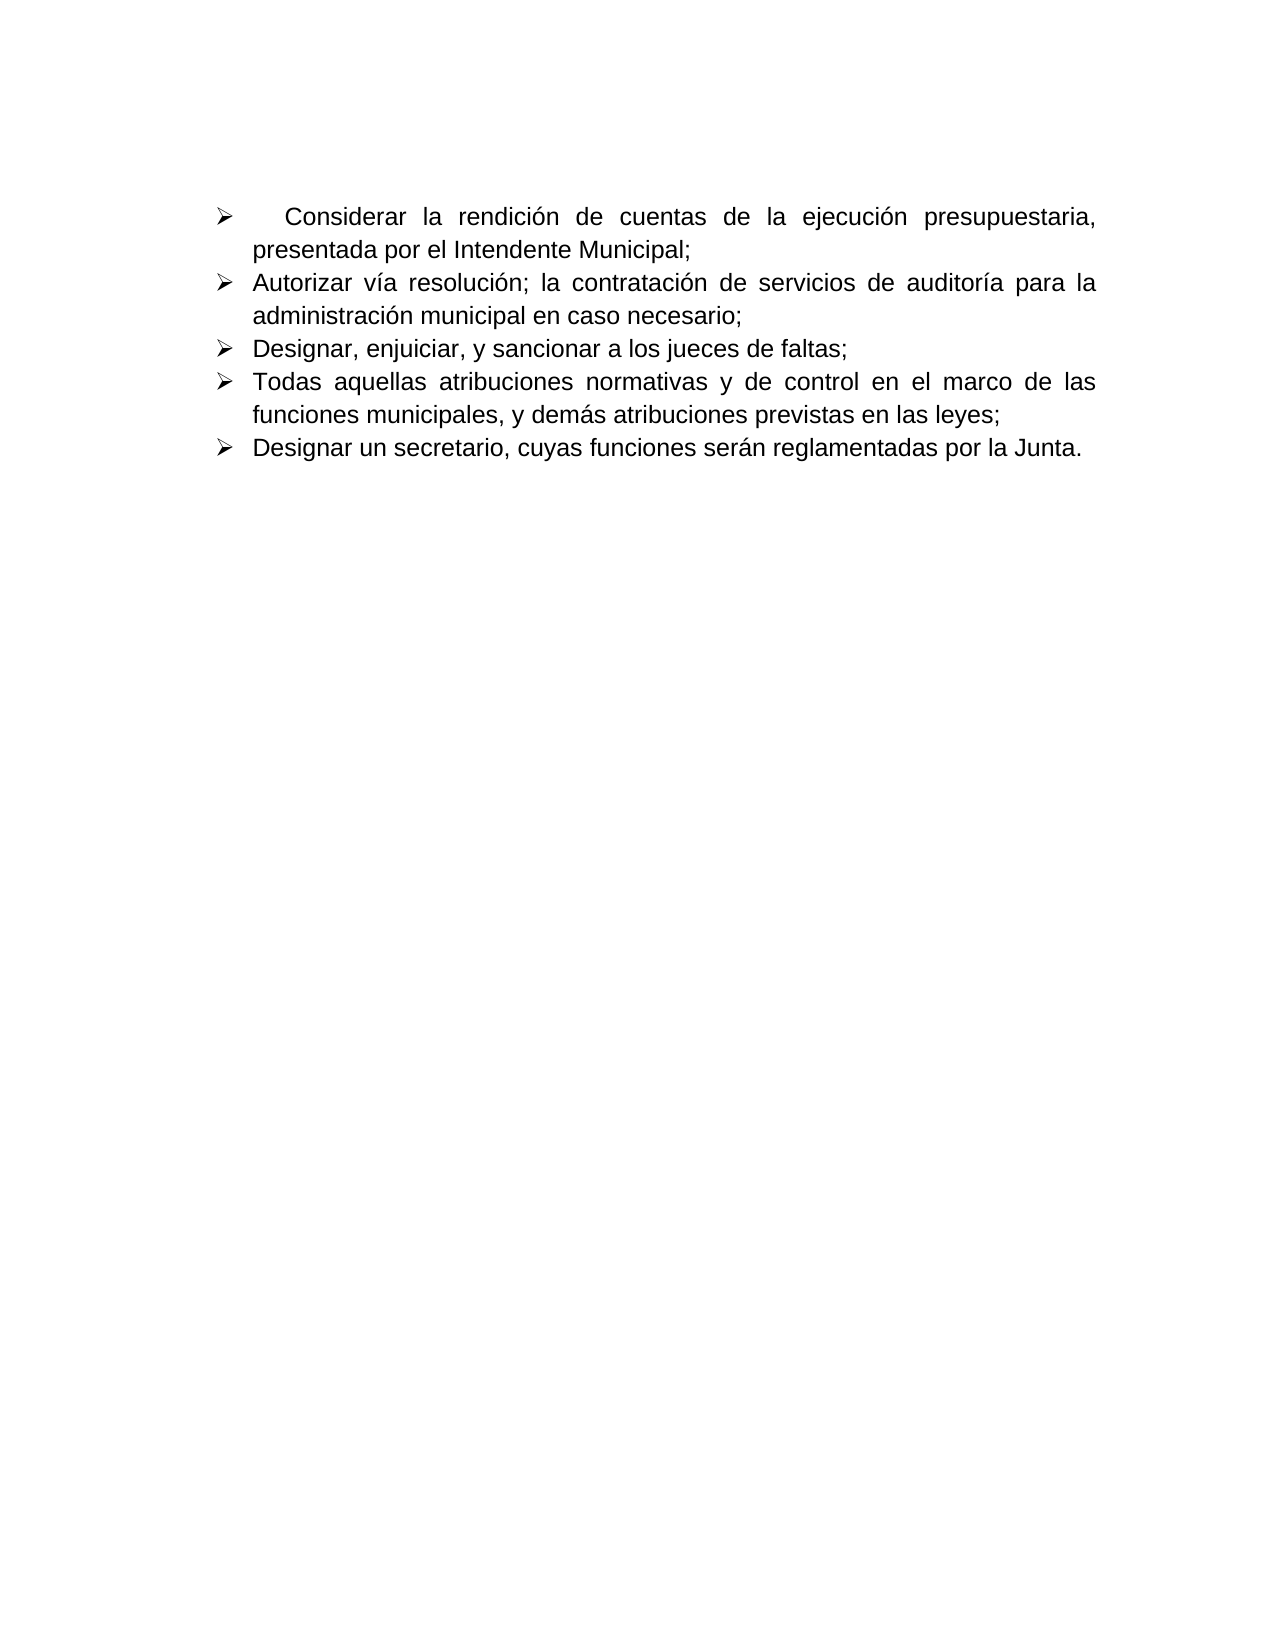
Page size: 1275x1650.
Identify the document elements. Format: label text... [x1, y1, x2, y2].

list Autorizar vía resolución; la contratación de servicios de auditoría para la administración municipal en caso necesario; [215, 268, 1098, 329]
list Designar un secretario, cuyas funciones serán reglamentadas por la Junta. [215, 433, 1098, 462]
list Todas aquellas atribuciones normativas y de control en el marco de las funciones municipales, y demás atribuciones previstas en las leyes; [215, 367, 1098, 429]
list Considerar la rendición de cuentas de la ejecución presupuestaria, presentada por el Intendente Municipal; [215, 201, 1098, 263]
list Designar, enjuiciar, y sancionar a los jueces de faltas; [215, 334, 1098, 363]
